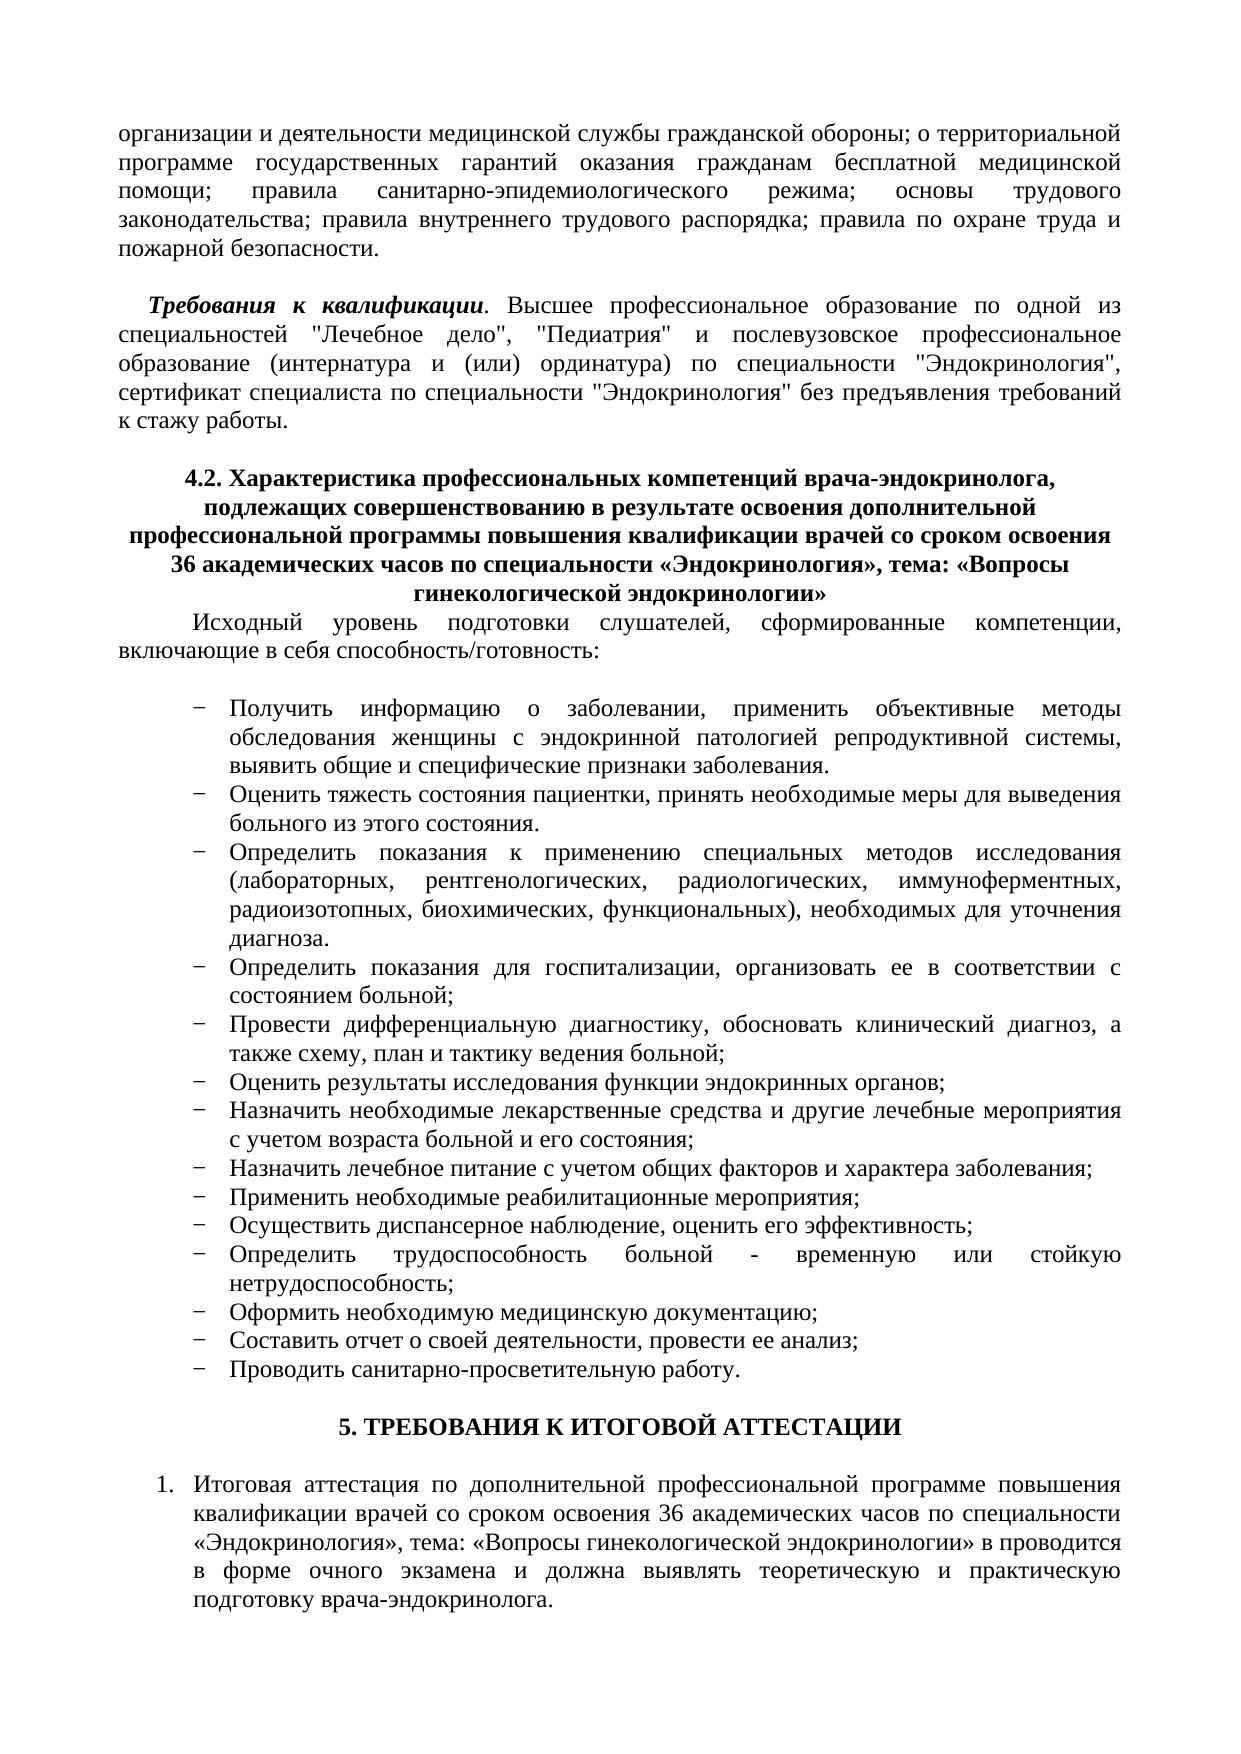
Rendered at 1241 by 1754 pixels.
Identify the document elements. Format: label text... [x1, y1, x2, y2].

list Итоговая аттестация по дополнительной профессиональной программе повышения квалификации врачей со сроком освоения 36 академических часов по специальности «Эндокринология», тема: «Вопросы гинекологической эндокринологии» в проводится в форме очного экзамена и должна выявлять теоретическую и практическую подготовку врача-эндокринолога. [156, 1469, 1122, 1613]
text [118, 118, 1122, 262]
list Получить информацию о заболевании, применить объективные методы обследования женщины с эндокринной патологией репродуктивной системы, выявить общие и специфические признаки заболевания. [192, 693, 1122, 779]
text 4.2. Характеристика профессиональных компетенций врача-эндокринолога, подлежащих совершенствованию в результате освоения дополнительной профессиональной программы повышения квалификации врачей со сроком освоения 36 академических часов по специальности «Эндокринология», тема: «Вопросы гинекологической эндокринологии» [118, 463, 1122, 607]
list Проводить санитарно-просветительную работу. [192, 1354, 1122, 1383]
list Определить показания к применению специальных методов исследования (лабораторных, рентгенологических, радиологических, иммуноферментных, радиоизотопных, биохимических, функциональных), необходимых для уточнения диагноза. [192, 837, 1122, 952]
list Провести дифференциальную диагностику, обосновать клинический диагноз, а также схему, план и тактику ведения больной; [192, 1009, 1122, 1067]
list Осуществить диспансерное наблюдение, оценить его эффективность; [192, 1211, 1122, 1239]
list Определить показания для госпитализации, организовать ее в соответствии с состоянием больной; [192, 952, 1122, 1009]
text 5. ТРЕБОВАНИЯ К ИТОГОВОЙ АТТЕСТАЦИИ [118, 1412, 1122, 1441]
list Определить трудоспособность больной - временную или стойкую нетрудоспособность; [192, 1239, 1122, 1297]
list Составить отчет о своей деятельности, провести ее анализ; [192, 1326, 1122, 1354]
list Назначить лечебное питание с учетом общих факторов и характера заболевания; [192, 1153, 1122, 1182]
list Оценить тяжесть состояния пациентки, принять необходимые меры для выведения больного из этого состояния. [192, 779, 1122, 837]
list Оформить необходимую медицинскую документацию; [192, 1297, 1122, 1326]
text Требования к квалификации. Высшее профессиональное образование по одной из специальностей "Лечебное дело", "Педиатрия" и послевузовское профессиональное образование (интернатура и (или) ординатура) по специальности "Эндокринология", сертификат специалиста по специальности "Эндокринология" без предъявления требований к стажу работы. [118, 291, 1122, 434]
text Исходный уровень подготовки слушателей, сформированные компетенции, включающие в себя способность/готовность: [118, 607, 1122, 664]
list Назначить необходимые лекарственные средства и другие лечебные мероприятия с учетом возраста больной и его состояния; [192, 1096, 1122, 1153]
list Оценить результаты исследования функции эндокринных органов; [192, 1067, 1122, 1096]
list Применить необходимые реабилитационные мероприятия; [192, 1182, 1122, 1211]
